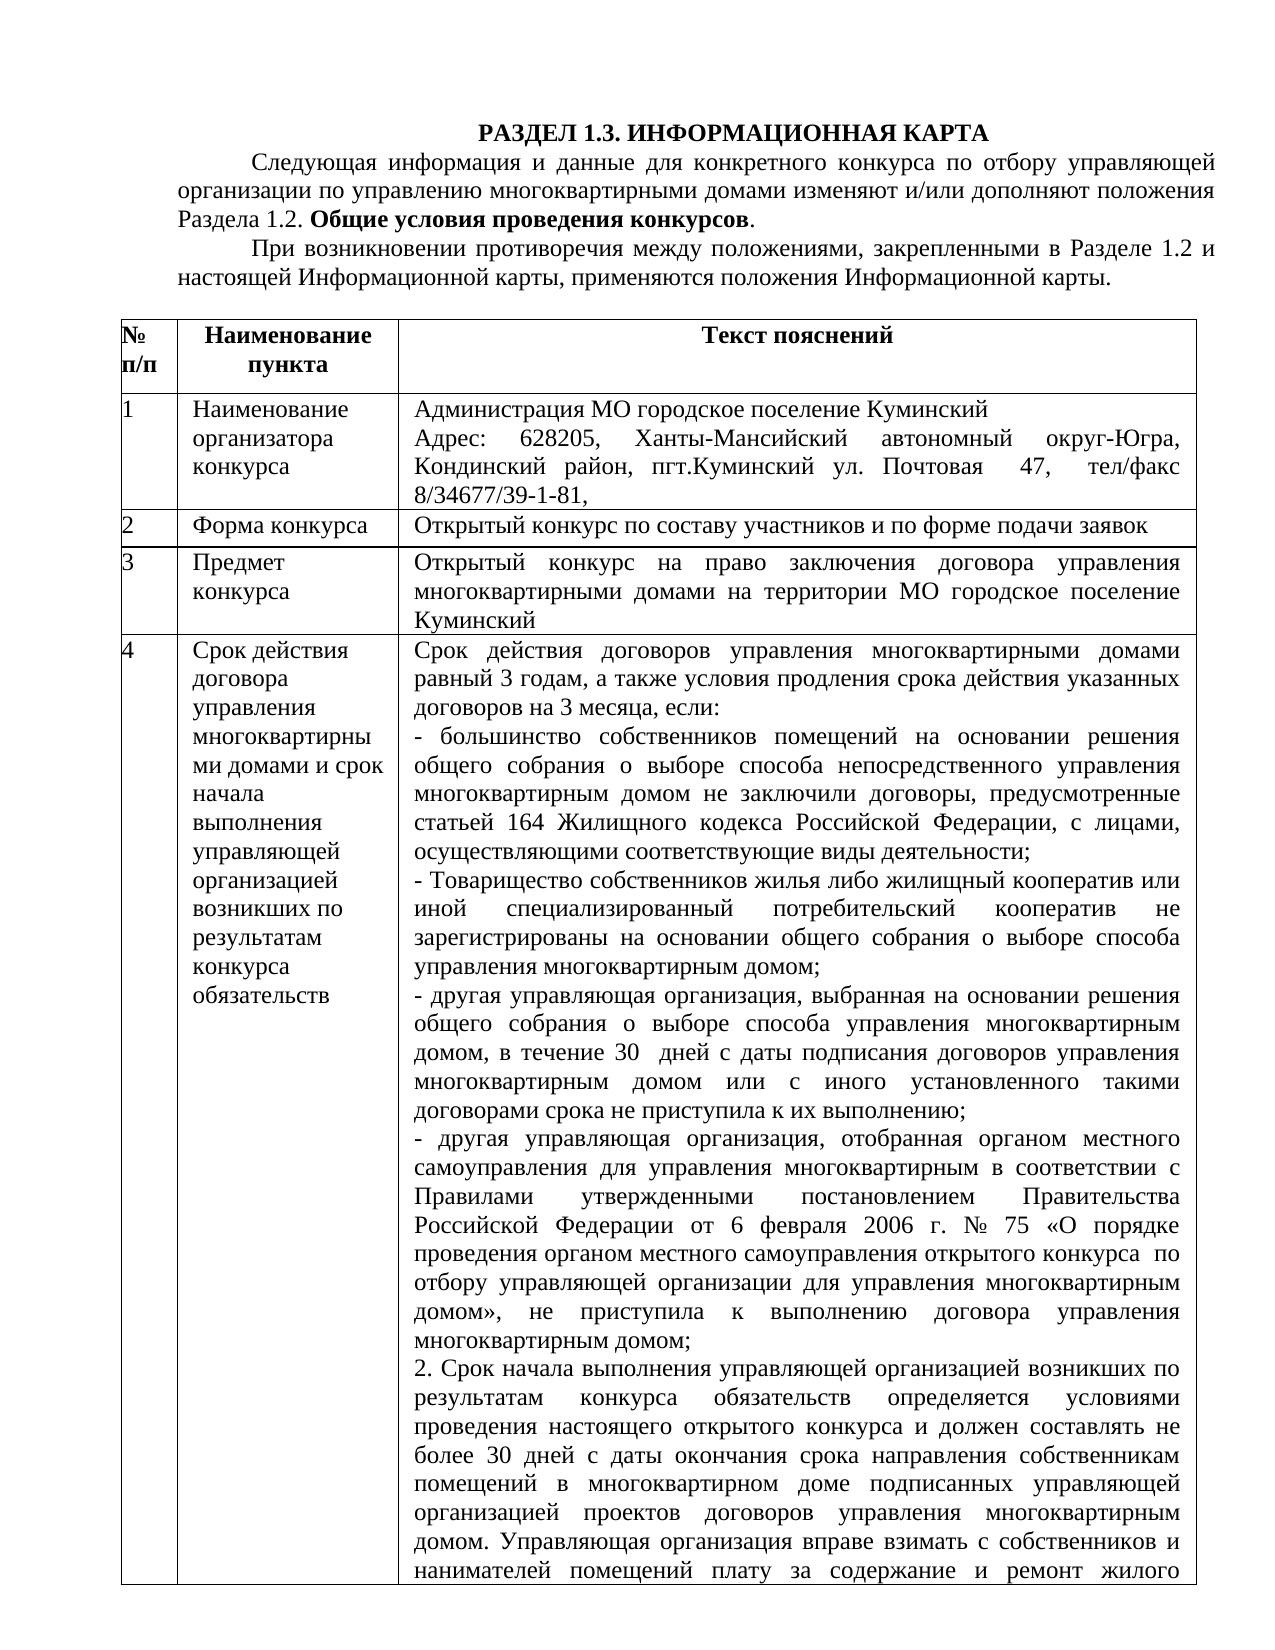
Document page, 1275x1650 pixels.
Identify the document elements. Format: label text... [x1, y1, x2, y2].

table_header Текст пояснений [399, 320, 1196, 393]
text Следующая информация и данные для конкретного конкурса по отбору управляющей организации по управлению многоквартирными домами изменяют и/или дополняют положения Раздела 1.2. Общие условия проведения конкурсов. [177, 147, 1216, 233]
table_cell Открытый конкурс по составу участников и по форме подачи заявок [399, 510, 1196, 546]
table_cell 1 [122, 394, 177, 509]
table_cell Открытый конкурс на право заключения договора управления многоквартирными домами на территории МО городское поселение Куминский [399, 548, 1196, 634]
table_cell 2 [122, 510, 177, 546]
table_cell Администрация МО городское поселение Куминский Адрес: 628205, Ханты-Мансийский автономный округ-Югра, Кондинский район, пгт.Куминский ул. Почтовая 47, тел/факс 8/34677/39-1-81, [399, 394, 1196, 509]
text При возникновении противоречия между положениями, закрепленными в Разделе 1.2 и настоящей Информационной карты, применяются положения Информационной карты. [177, 233, 1216, 291]
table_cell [399, 635, 1196, 1583]
table_cell 4 [122, 635, 177, 1583]
table_cell Наименование организатора конкурса [178, 394, 398, 509]
table_cell Предмет конкурса [178, 548, 398, 634]
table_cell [178, 635, 398, 1583]
text РАЗДЕЛ 1.3. ИНФОРМАЦИОННАЯ КАРТА [177, 118, 1216, 147]
table_cell 3 [122, 548, 177, 634]
table_cell Форма конкурса [178, 510, 398, 546]
table_header № п/п [122, 320, 177, 393]
table_header Наименование пункта [178, 320, 398, 393]
